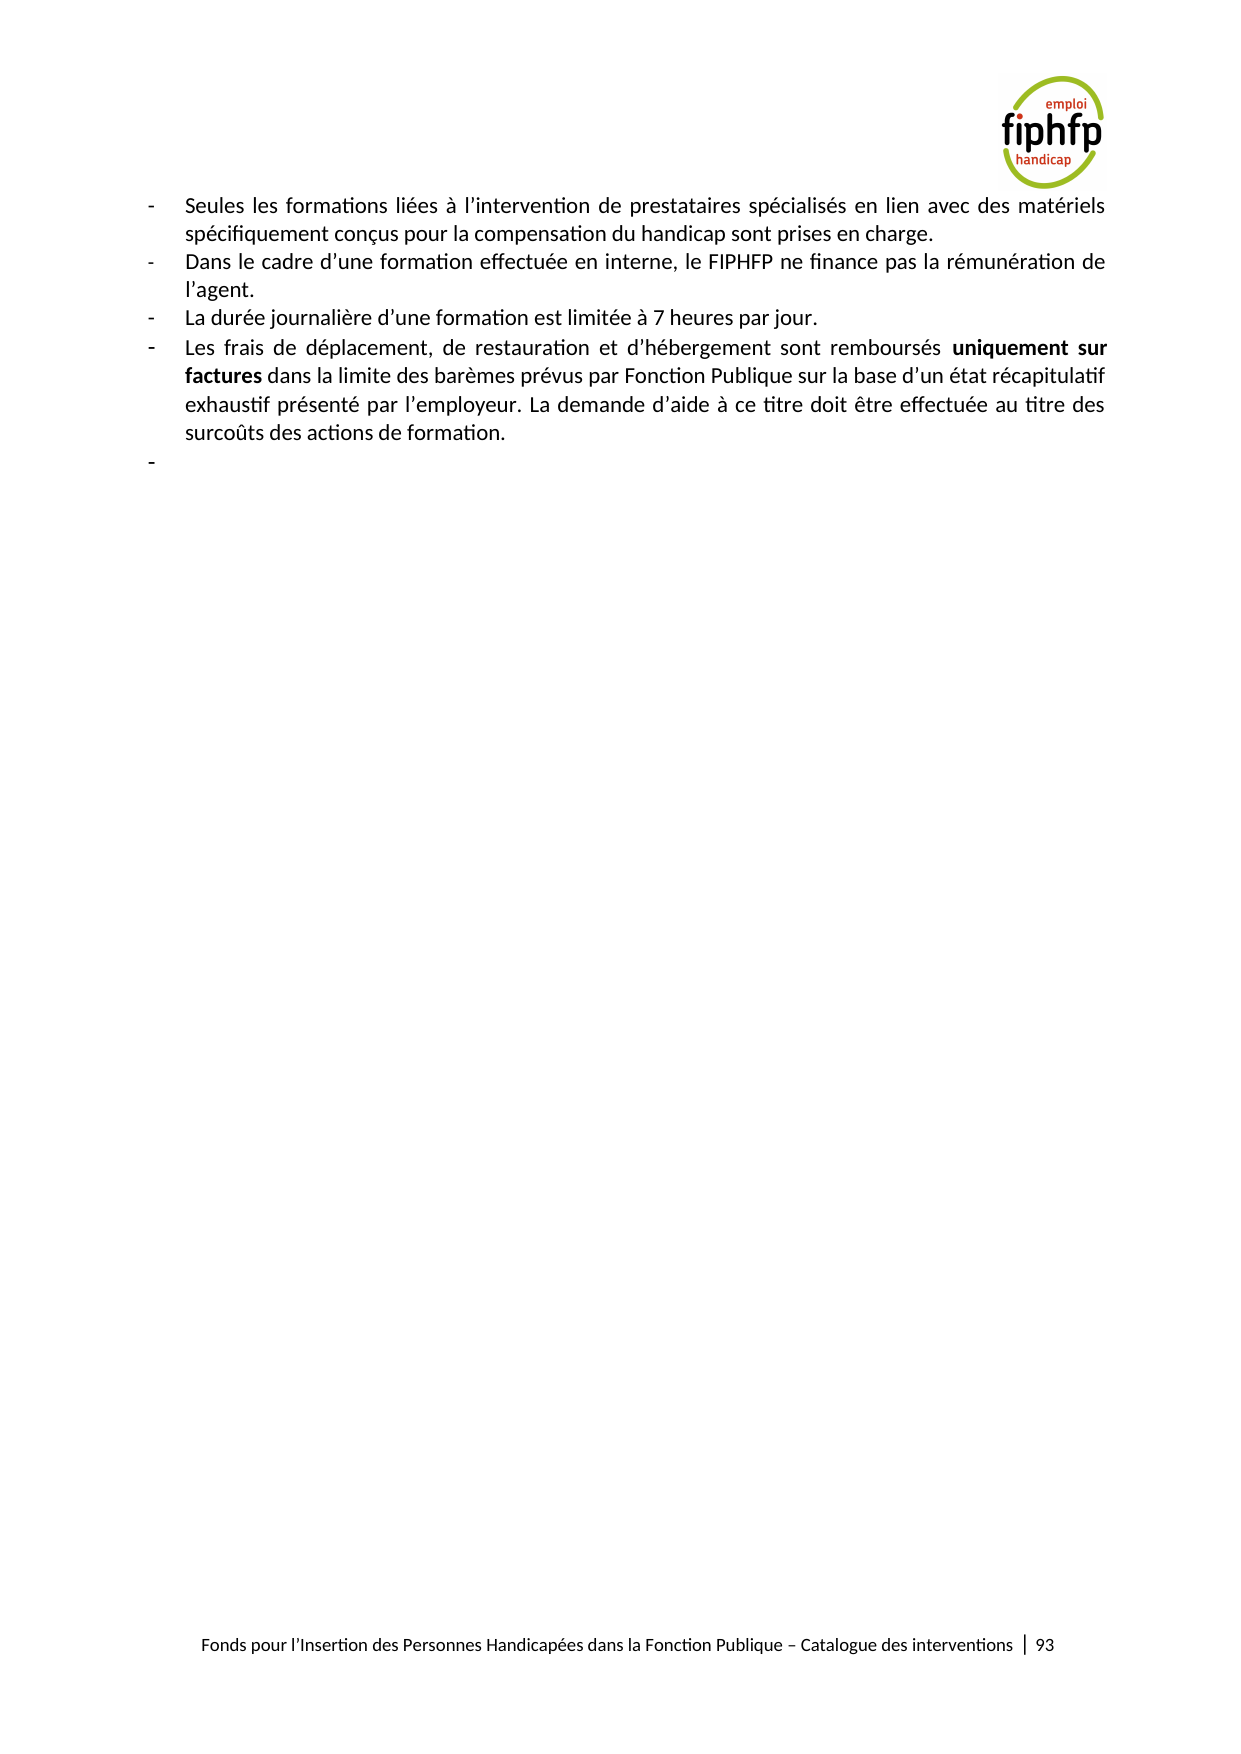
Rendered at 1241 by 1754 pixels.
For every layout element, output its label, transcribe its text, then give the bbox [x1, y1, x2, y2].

list La durée journalière d’une formation est limitée à 7 heures par jour. [148, 303, 1107, 331]
picture [998, 73, 1108, 191]
list Les frais de déplacement, de restauration et d’hébergement sont remboursés uniquement sur factures dans la limite des barèmes prévus par Fonction Publique sur la base d’un état récapitulatif exhaustif présenté par l’employeur. La demande d’aide à ce titre doit être effectuée au titre des surcoûts des actions de formation. [148, 331, 1107, 446]
list Seules les formations liées à l’intervention de prestataires spécialisés en lien avec des matériels spécifiquement conçus pour la compensation du handicap sont prises en charge. [148, 191, 1107, 247]
list Dans le cadre d’une formation effectuée en interne, le FIPHFP ne finance pas la rémunération de l’agent. [148, 247, 1107, 303]
